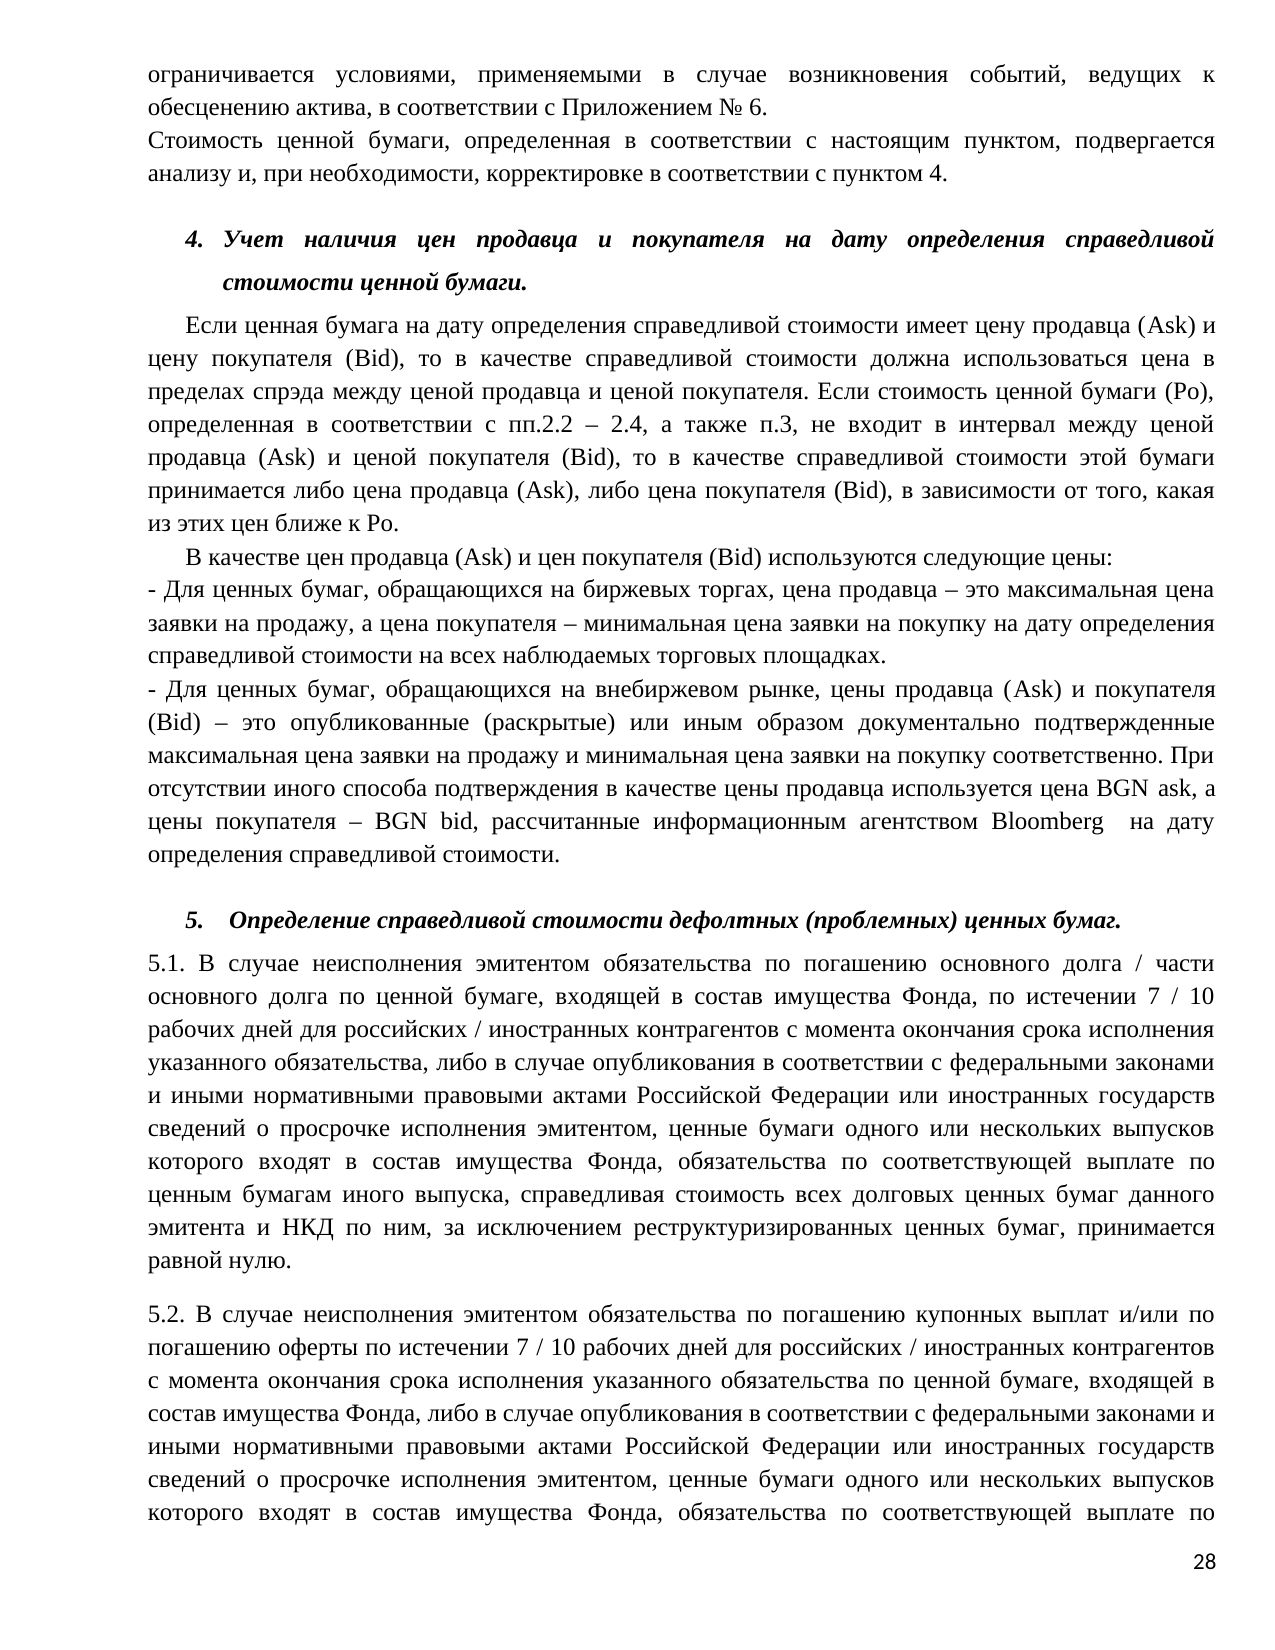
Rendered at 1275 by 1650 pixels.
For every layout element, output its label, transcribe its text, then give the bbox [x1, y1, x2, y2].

text - Для ценных бумаг, обращающихся на биржевых торгах, цена продавца – это максимальная цена заявки на продажу, а цена покупателя – минимальная цена заявки на покупку на дату определения справедливой стоимости на всех наблюдаемых торговых площадках. [148, 574, 1216, 669]
list Учет наличия цен продавца и покупателя на дату определения справедливой стоимости ценной бумаги. [185, 224, 1216, 296]
text В качестве цен продавца (Ask) и цен покупателя (Bid) используются следующие цены: [148, 542, 1216, 570]
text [148, 59, 1216, 121]
text 5.1. В случае неисполнения эмитентом обязательства по погашению основного долга / части основного долга по ценной бумаге, входящей в состав имущества Фонда, по истечении 7 / 10 рабочих дней для российских / иностранных контрагентов с момента окончания срока исполнения указанного обязательства, либо в случае опубликования в соответствии с федеральными законами и иными нормативными правовыми актами Российской Федерации или иностранных государств сведений о просрочке исполнения эмитентом, ценные бумаги одного или нескольких выпусков которого входят в состав имущества Фонда, обязательства по соответствующей выплате по ценным бумагам иного выпуска, справедливая стоимость всех долговых ценных бумаг данного эмитента и НКД по ним, за исключением реструктуризированных ценных бумаг, принимается равной нулю. [148, 948, 1216, 1274]
text Если ценная бумага на дату определения справедливой стоимости имеет цену продавца (Ask) и цену покупателя (Bid), то в качестве справедливой стоимости должна использоваться цена в пределах спрэда между ценой продавца и ценой покупателя. Если стоимость ценной бумаги (Ро), определенная в соответствии с пп.2.2 – 2.4, а также п.3, не входит в интервал между ценой продавца (Ask) и ценой покупателя (Bid), то в качестве справедливой стоимости этой бумаги принимается либо цена продавца (Ask), либо цена покупателя (Bid), в зависимости от того, какая из этих цен ближе к Ро. [148, 310, 1216, 537]
list Определение справедливой стоимости дефолтных (проблемных) ценных бумаг. [185, 905, 1216, 933]
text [148, 1299, 1216, 1526]
text - Для ценных бумаг, обращающихся на внебиржевом рынке, цены продавца (Ask) и покупателя (Bid) – это опубликованные (раскрытые) или иным образом документально подтвержденные максимальная цена заявки на продажу и минимальная цена заявки на покупку соответственно. При отсутствии иного способа подтверждения в качестве цены продавца используется цена BGN ask, а цены покупателя – BGN bid, рассчитанные информационным агентством Bloomberg на дату определения справедливой стоимости. [148, 674, 1216, 867]
text Стоимость ценной бумаги, определенная в соответствии с настоящим пунктом, подвергается анализу и, при необходимости, корректировке в соответствии с пунктом 4. [148, 125, 1216, 187]
